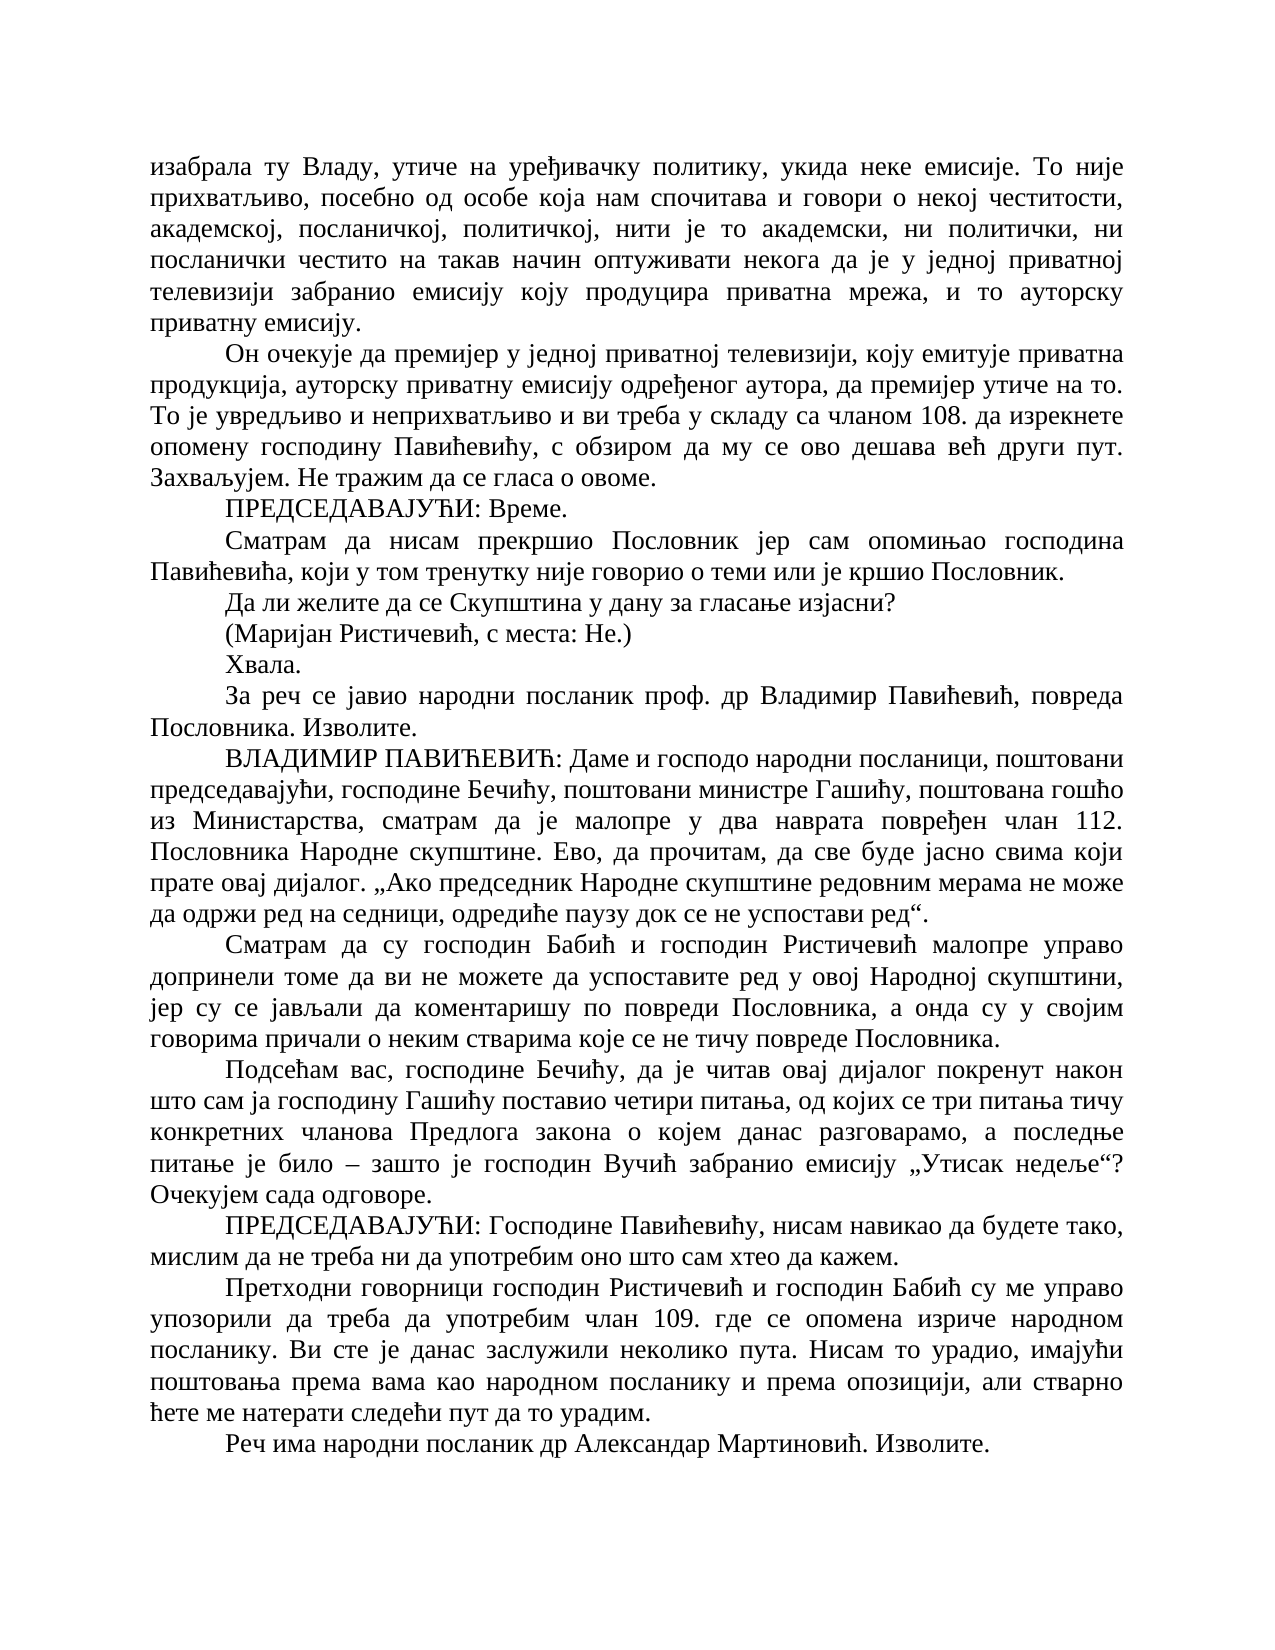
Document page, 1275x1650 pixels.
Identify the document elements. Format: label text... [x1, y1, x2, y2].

text Он очекује да премијер у једној приватној телевизији, коју емитује приватна продукција, ауторску приватну емисију одређеног аутора, да премијер утиче на то. То је увредљиво и неприхватљиво и ви треба у складу са чланом 108. да изрекнете опомену господину Павићевићу, с обзиром да му се ово дешава већ други пут. Захваљујем. Не тражим да се гласа о овоме. [150, 337, 1125, 493]
text ВЛАДИМИР ПАВИЋЕВИЋ: Даме и господо народни посланици, поштовани председавајући, господине Бечићу, поштовани министре Гашићу, поштована гошћо из Министарства, сматрам да је малопре у два наврата повређен члан 112. Пословника Народне скупштине. Ево, да прочитам, да све буде јасно свима који прате овај дијалог. „Ако председник Народне скупштине редовним мерама не може да одржи ред на седници, одредиће паузу док се не успостави ред“. [150, 742, 1125, 929]
text ПРЕДСЕДАВАЈУЋИ: Господине Павићевићу, нисам навикао да будете тако, мислим да не треба ни да употребим оно што сам хтео да кажем. [150, 1209, 1125, 1271]
text Сматрам да нисам прекршио Пословник јер сам опомињао господина Павићевића, који у том тренутку није говорио о теми или је кршио Пословник. [150, 524, 1125, 586]
text ПРЕДСЕДАВАЈУЋИ: Време. [150, 493, 1125, 524]
text За реч се јавио народни посланик проф. др Владимир Павићевић, повреда Пословника. Изволите. [150, 679, 1125, 742]
text (Маријан Ристичевић, с места: Не.) [150, 617, 1125, 648]
text Претходни говорници господин Ристичевић и господин Бабић су ме управо упозорили да треба да употребим члан 109. где се опомена изриче народном посланику. Ви сте је данас заслужили неколико пута. Нисам то урадио, имајући поштовања према вама као народном посланику и према опозицији, али стварно ћете ме натерати следећи пут да то урадим. [150, 1271, 1125, 1427]
text Да ли желите да се Скупштина у дану за гласање изјасни? [150, 586, 1125, 617]
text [150, 150, 1125, 337]
text Хвала. [150, 648, 1125, 679]
text Реч има народни посланик др Александар Мартиновић. Изволите. [150, 1427, 1125, 1458]
text Подсећам вас, господине Бечићу, да је читав овај дијалог покренут након што сам ја господину Гашићу поставио четири питања, од којих се три питања тичу конкретних чланова Предлога закона о којем данас разговарамо, а последње питање је било – зашто је господин Вучић забранио емисију „Утисак недеље“? Очекујем сада одговоре. [150, 1053, 1125, 1209]
text Сматрам да су господин Бабић и господин Ристичевић малопре управо допринели томе да ви не можете да успоставите ред у овој Народној скупштини, јер су се јављали да коментаришу по повреди Пословника, а онда су у својим говорима причали о неким стварима које се не тичу повреде Пословника. [150, 929, 1125, 1053]
